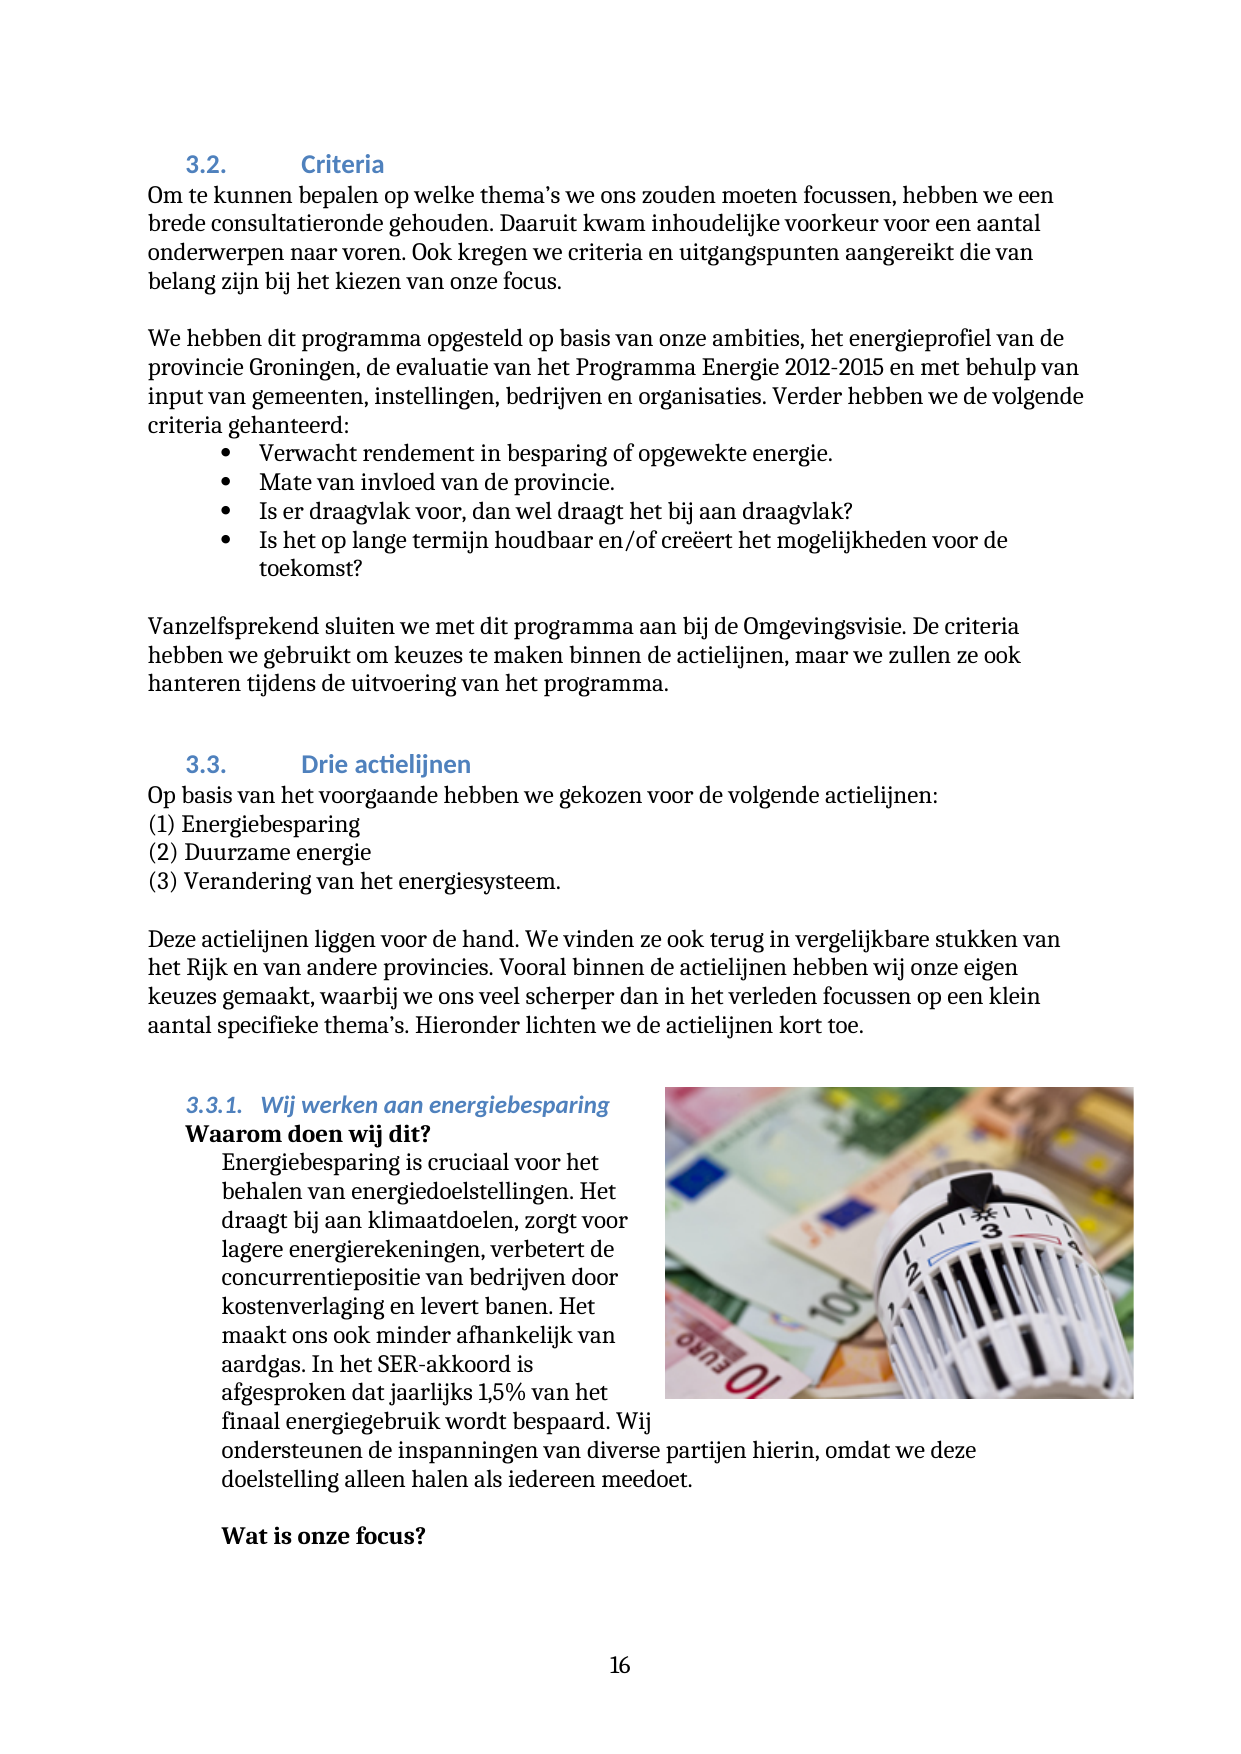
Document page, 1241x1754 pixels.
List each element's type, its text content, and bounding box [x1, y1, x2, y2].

text (2) Duurzame energie [148, 838, 1093, 867]
picture [664, 1087, 1134, 1399]
text Energiebesparing is cruciaal voor het behalen van energiedoelstellingen. Het draagt bij aan klimaatdoelen, zorgt voor lagere energierekeningen, verbetert de concurrentiepositie van bedrijven door kostenverlaging en levert banen. Het maakt ons ook minder afhankelijk van aardgas. In het SER-akkoord is afgesproken dat jaarlijks 1,5% van het finaal energiegebruik wordt bespaard. Wij ondersteunen de inspanningen van diverse partijen hierin, omdat we deze doelstelling alleen halen als iedereen meedoet. [221, 1148, 1093, 1493]
text Wat is onze focus? [221, 1522, 1093, 1551]
text Vanzelfsprekend sluiten we met dit programma aan bij de Omgevingsvisie. De criteria hebben we gebruikt om keuzes te maken binnen de actielijnen, maar we zullen ze ook hanteren tijdens de uitvoering van het programma. [148, 612, 1093, 698]
text We hebben dit programma opgesteld op basis van onze ambities, het energieprofiel van de provincie Groningen, de evaluatie van het Programma Energie 2012-2015 en met behulp van input van gemeenten, instellingen, bedrijven en organisaties. Verder hebben we de volgende criteria gehanteerd: [148, 324, 1093, 439]
list Verwacht rendement in besparing of opgewekte energie. [221, 439, 1093, 468]
text Waarom doen wij dit? [185, 1119, 664, 1148]
list Is er draagvlak voor, dan wel draagt het bij aan draagvlak? [221, 497, 1093, 526]
text Deze actielijnen liggen voor de hand. We vinden ze ook terug in vergelijkbare stukken van het Rijk en van andere provincies. Vooral binnen de actielijnen hebben wij onze eigen keuzes gemaakt, waarbij we ons veel scherper dan in het verleden focussen op een klein aantal specifieke thema’s. Hieronder lichten we de actielijnen kort toe. [148, 924, 1093, 1039]
text (1) Energiebesparing [148, 809, 1093, 838]
text (3) Verandering van het energiesysteem. [148, 867, 1093, 896]
subtitle Wij werken aan energiebesparing [185, 1089, 664, 1119]
list Mate van invloed van de provincie. [221, 468, 1093, 497]
subtitle Criteria [185, 148, 1093, 181]
list Is het op lange termijn houdbaar en/of creëert het mogelijkheden voor de toekomst? [221, 526, 1093, 583]
text Om te kunnen bepalen op welke thema’s we ons zouden moeten focussen, hebben we een brede consultatieronde gehouden. Daaruit kwam inhoudelijke voorkeur voor een aantal onderwerpen naar voren. Ook kregen we criteria en uitgangspunten aangereikt die van belang zijn bij het kiezen van onze focus. [148, 181, 1093, 296]
text Op basis van het voorgaande hebben we gekozen voor de volgende actielijnen: [148, 781, 1093, 809]
subtitle Drie actielijnen [185, 748, 1093, 781]
